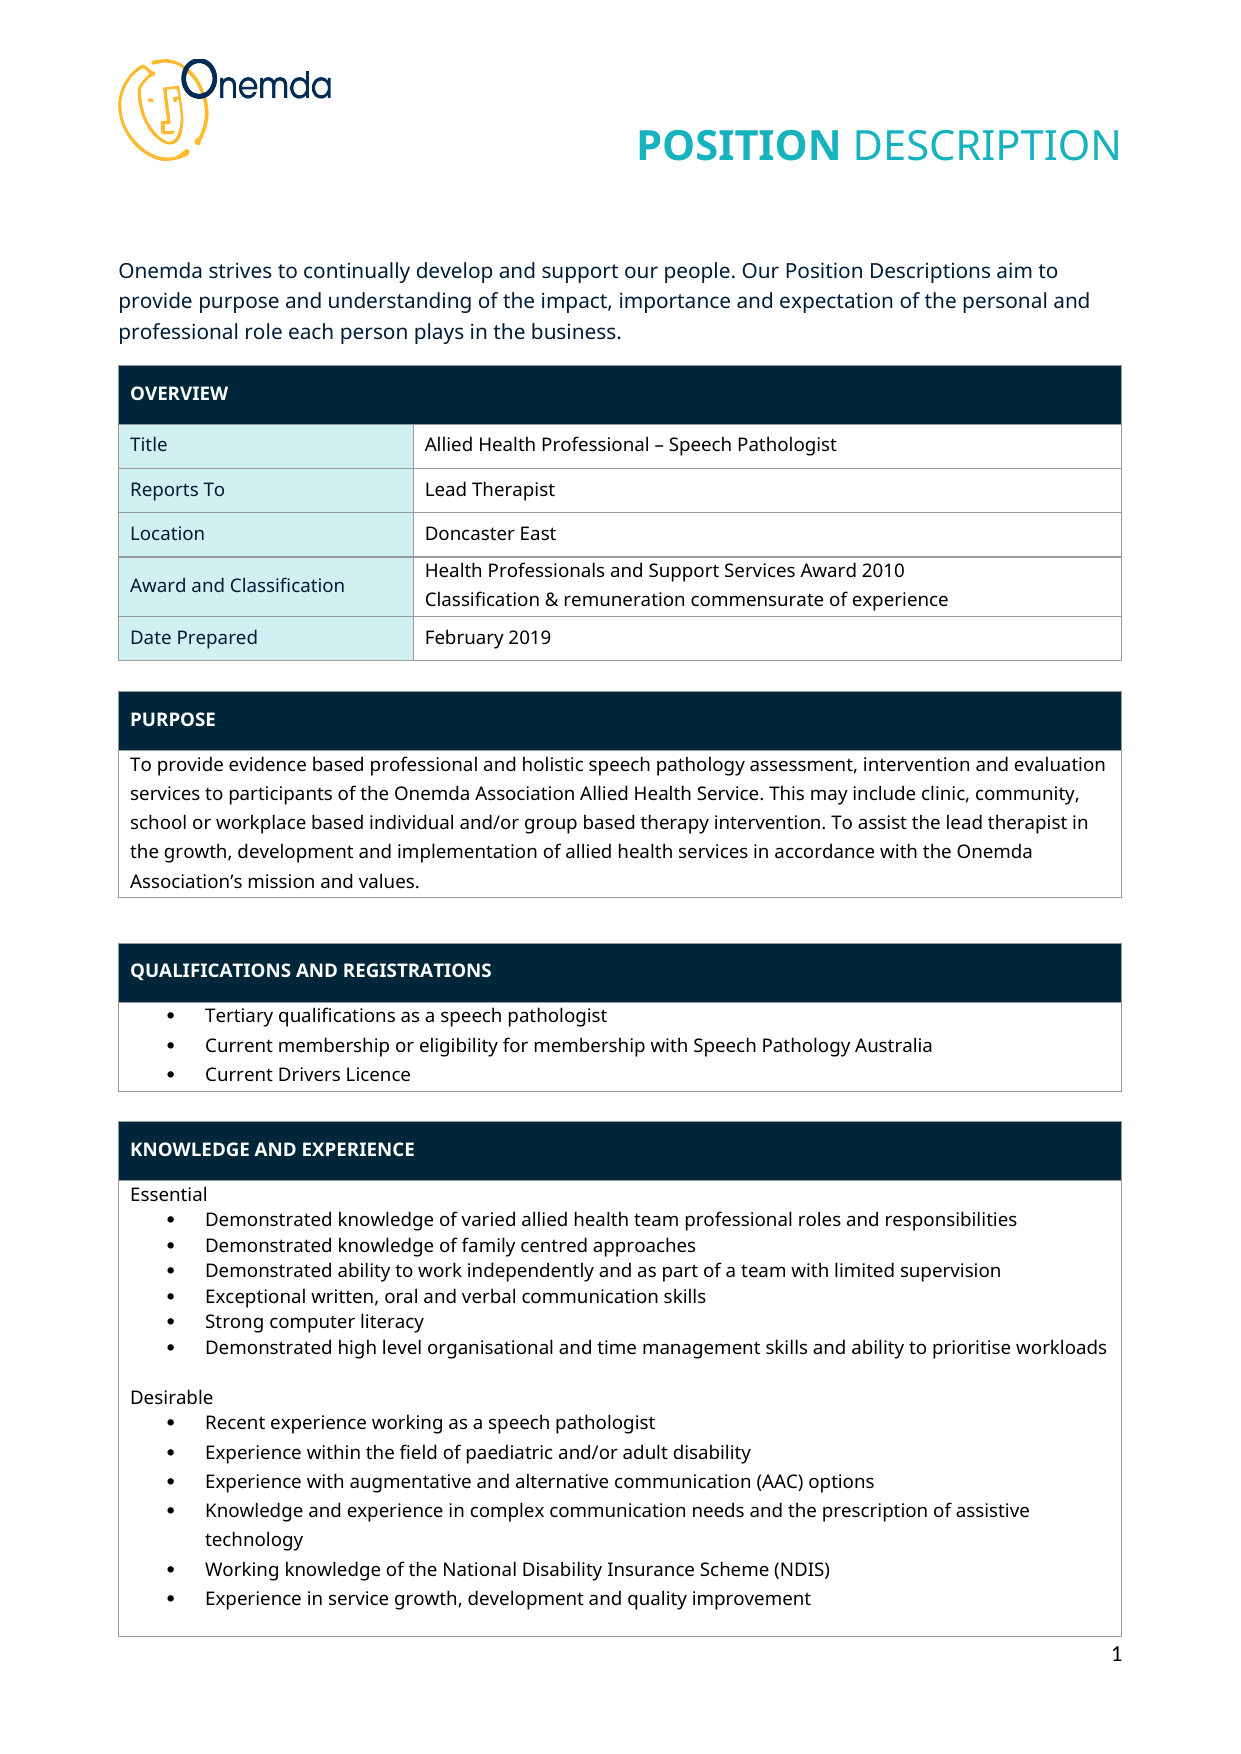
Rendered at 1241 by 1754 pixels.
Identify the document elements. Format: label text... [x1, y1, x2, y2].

table_cell Doncaster East [414, 513, 1121, 556]
table_cell Lead Therapist [414, 469, 1121, 512]
table_cell Location [119, 513, 413, 556]
table_cell February 2019 [414, 617, 1121, 660]
table_header PURPOSE [119, 692, 1121, 750]
table_cell Allied Health Professional – Speech Pathologist [414, 425, 1121, 468]
table_cell Health Professionals and Support Services Award 2010 Classification & remuneration commensurate of experience [414, 558, 1121, 616]
table_cell Reports To [119, 469, 413, 512]
picture [118, 59, 331, 161]
table_cell Title [119, 425, 413, 468]
table_cell To provide evidence based professional and holistic speech pathology assessment, intervention and evaluation services to participants of the Onemda Association Allied Health Service. This may include clinic, community, school or workplace based individual and/or group based therapy intervention. To assist the lead therapist in the growth, development and implementation of allied health services in accordance with the Onemda Association’s mission and values. [119, 751, 1121, 897]
table_cell Date Prepared [119, 617, 413, 660]
table_header KNOWLEDGE AND EXPERIENCE [119, 1122, 1121, 1180]
text Onemda strives to continually develop and support our people. Our Position Descriptions aim to provide purpose and understanding of the impact, importance and expectation of the personal and professional role each person plays in the business. [118, 256, 1122, 346]
table_cell Tertiary qualifications as a speech pathologist Current membership or eligibility for membership with Speech Pathology Australia Current Drivers Licence [119, 1003, 1121, 1091]
table_header OVERVIEW [119, 366, 1121, 424]
table_header QUALIFICATIONS AND REGISTRATIONS [119, 944, 1121, 1002]
table_cell Award and Classification [119, 558, 413, 616]
